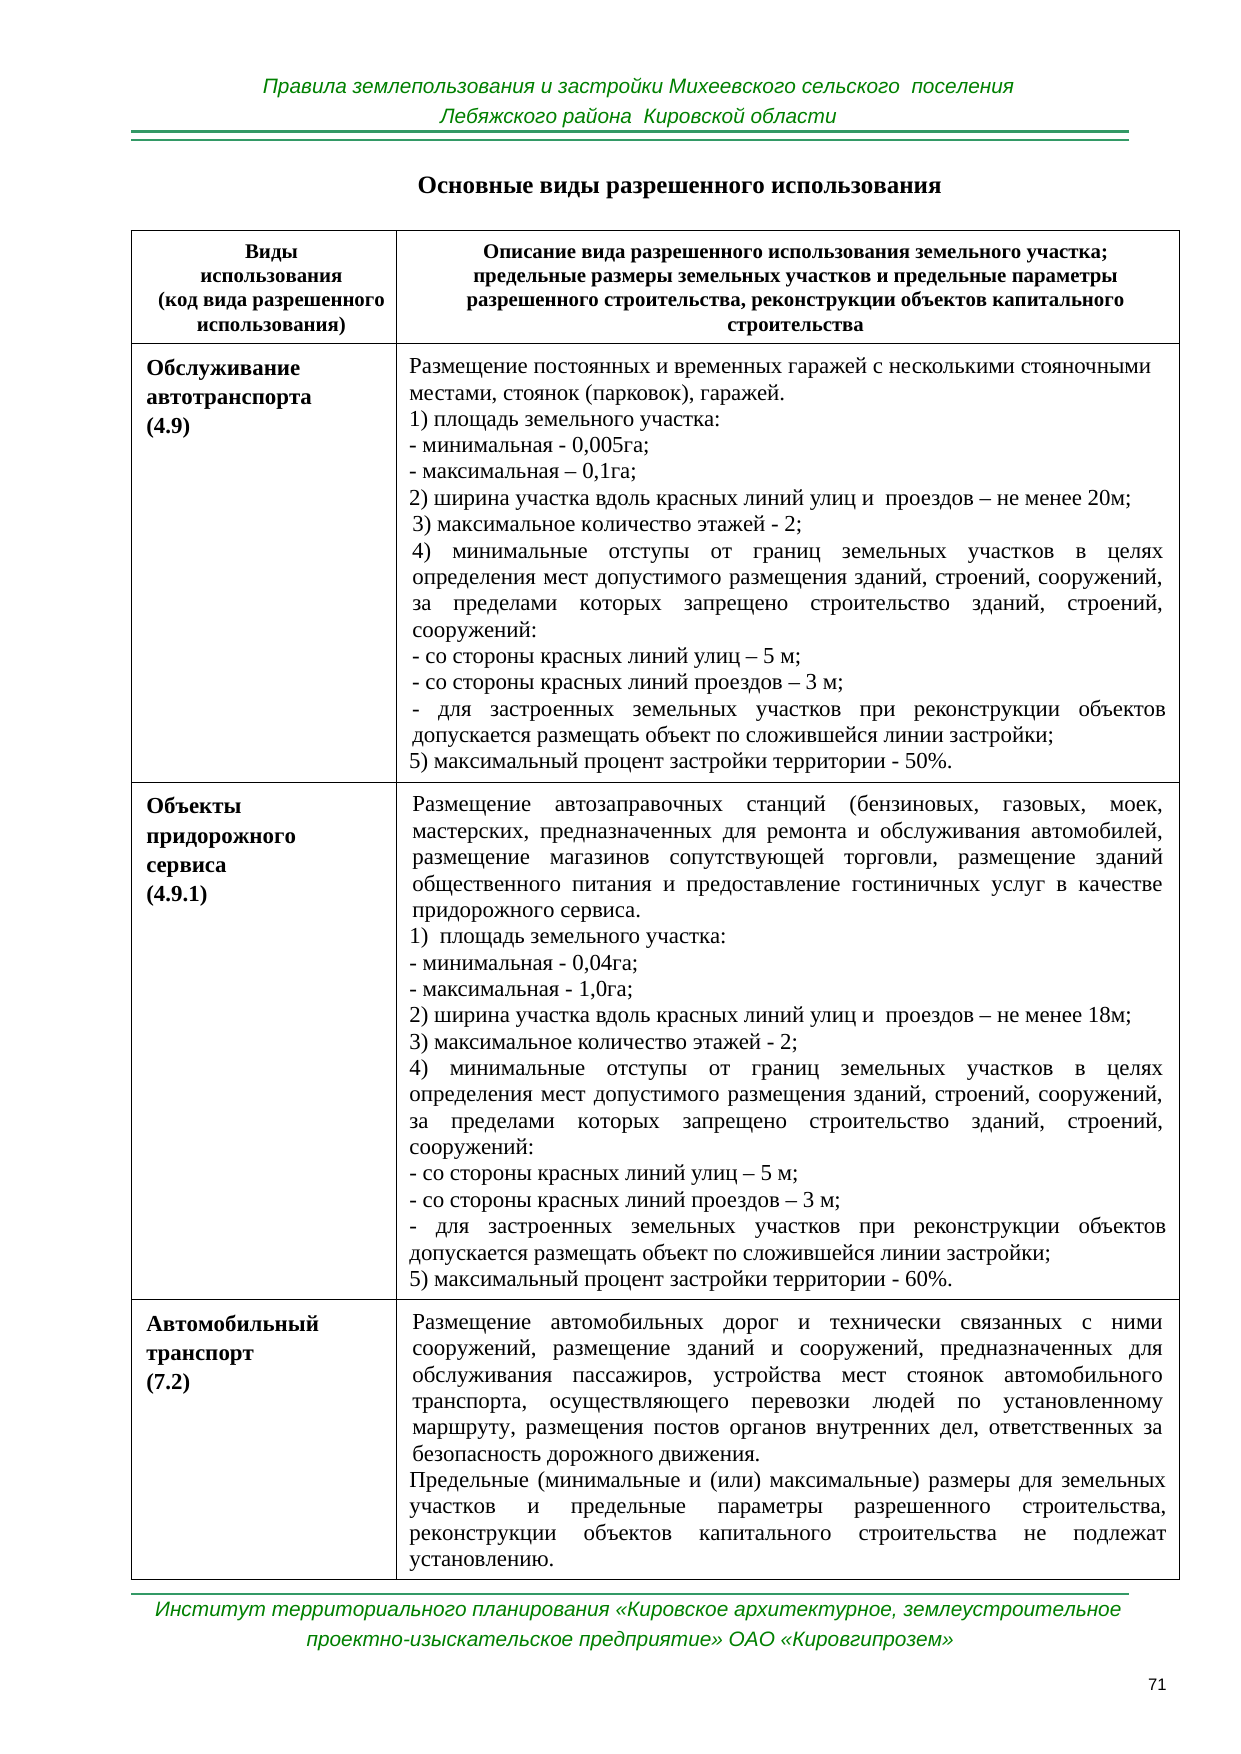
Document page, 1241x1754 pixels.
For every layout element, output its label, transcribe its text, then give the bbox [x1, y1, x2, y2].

table_cell Размещение автомобильных дорог и технически связанных с ними сооружений, размещение зданий и сооружений, предназначенных для обслуживания пассажиров, устройства мест стоянок автомобильного транспорта, осуществляющего перевозки людей по установленному маршруту, размещения постов органов внутренних дел, ответственных за безопасность дорожного движения. Предельные (минимальные и (или) максимальные) размеры для земельных участков и предельные параметры разрешенного строительства, реконструкции объектов капитального строительства не подлежат установлению. [397, 1300, 1179, 1579]
table_header Виды использования (код вида разрешенного использования) [132, 231, 396, 343]
table_header Описание вида разрешенного использования земельного участка; предельные размеры земельных участков и предельные параметры разрешенного строительства, реконструкции объектов капитального строительства [397, 231, 1179, 343]
table_cell Размещение автозаправочных станций (бензиновых, газовых, моек, мастерских, предназначенных для ремонта и обслуживания автомобилей, размещение магазинов сопутствующей торговли, размещение зданий общественного питания и предоставление гостиничных услуг в качестве придорожного сервиса. 1) площадь земельного участка: - минимальная - 0,04га; - максимальная - 1,0га; 2) ширина участка вдоль красных линий улиц и проездов – не менее 18м; 3) максимальное количество этажей - 2; 4) минимальные отступы от границ земельных участков в целях определения мест допустимого размещения зданий, строений, сооружений, за пределами которых запрещено строительство зданий, строений, сооружений: - со стороны красных линий улиц – 5 м; - со стороны красных линий проездов – 3 м; - для застроенных земельных участков при реконструкции объектов допускается размещать объект по сложившейся линии застройки; 5) максимальный процент застройки территории - 60%. [397, 783, 1179, 1299]
table_cell Объекты придорожного сервиса (4.9.1) [132, 783, 396, 1299]
text Основные виды разрешенного использования [131, 171, 1167, 199]
table_cell Обслуживание автотранспорта (4.9) [132, 344, 396, 782]
table_cell Автомобильный транспорт (7.2) [132, 1300, 396, 1579]
